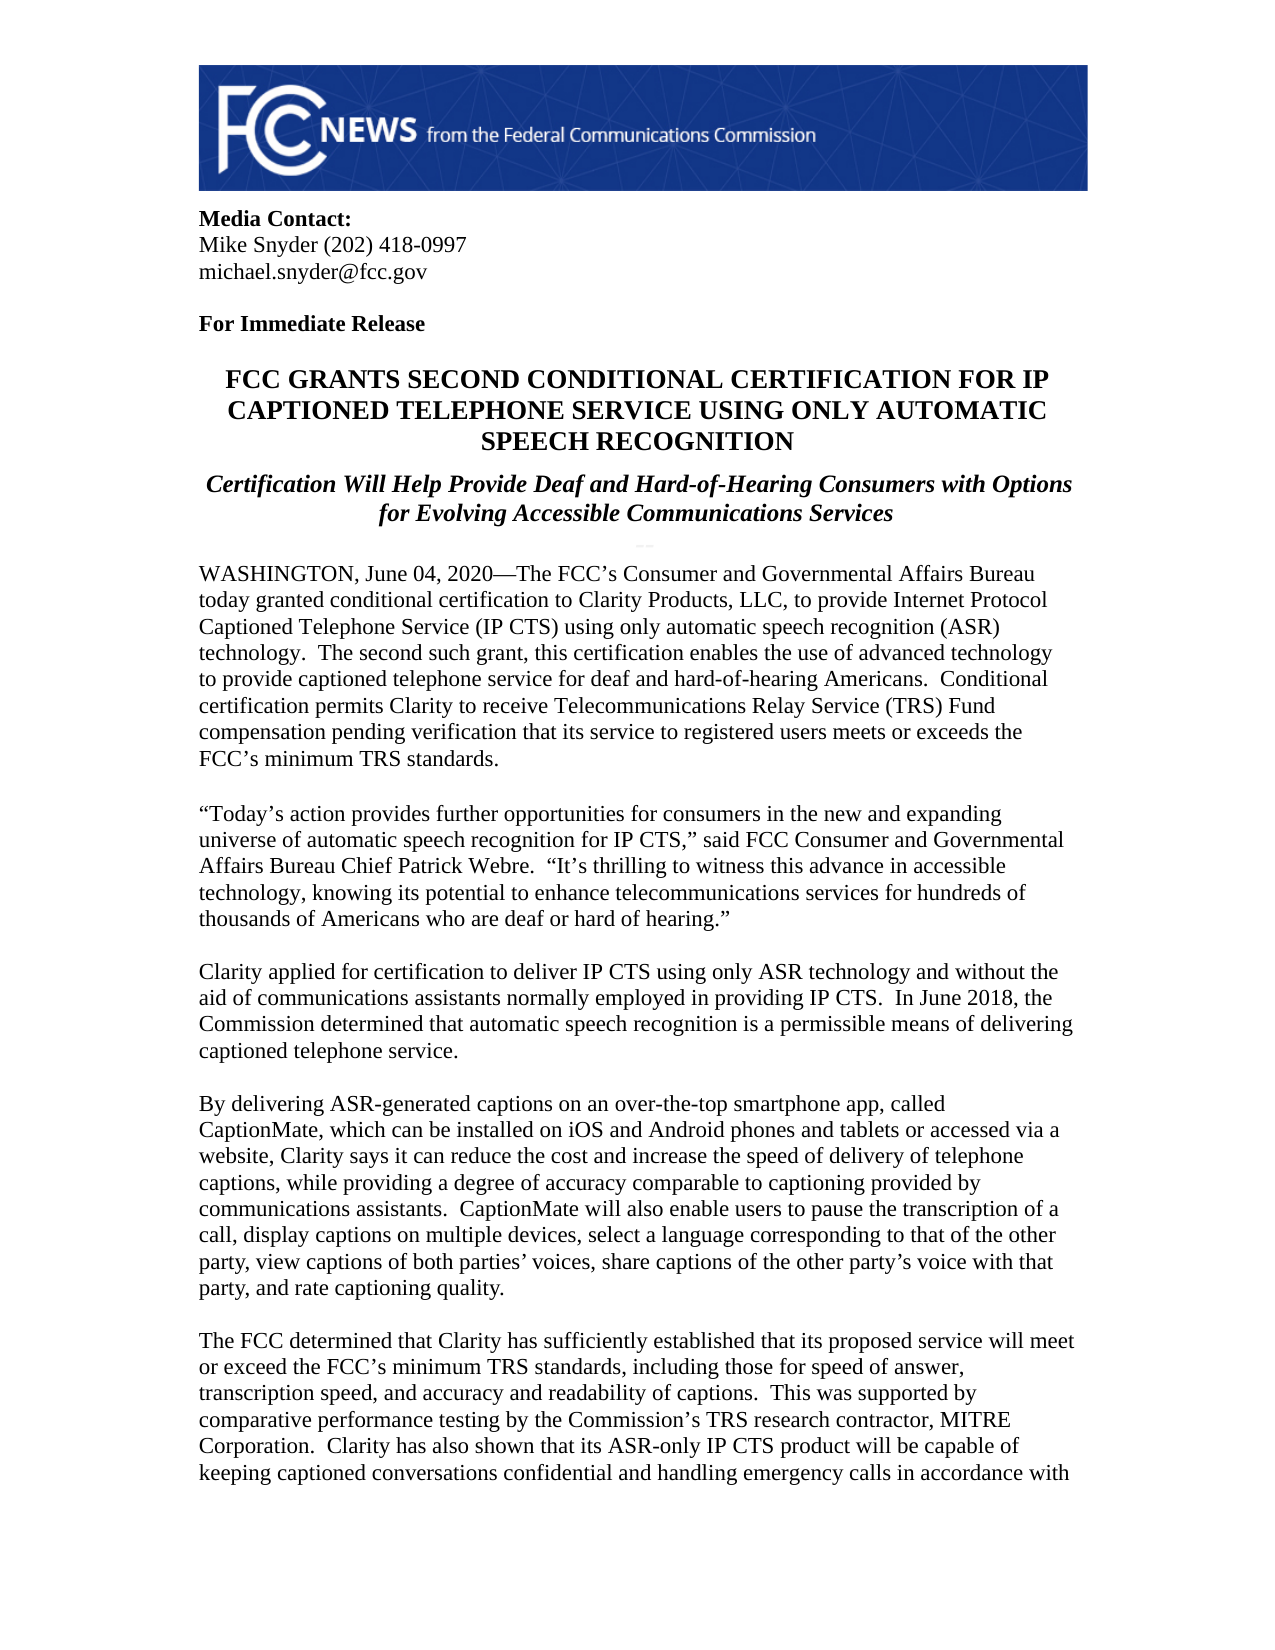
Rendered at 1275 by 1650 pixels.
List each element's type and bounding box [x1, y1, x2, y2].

table_header [188, 66, 1087, 1485]
picture [198, 65, 1088, 191]
